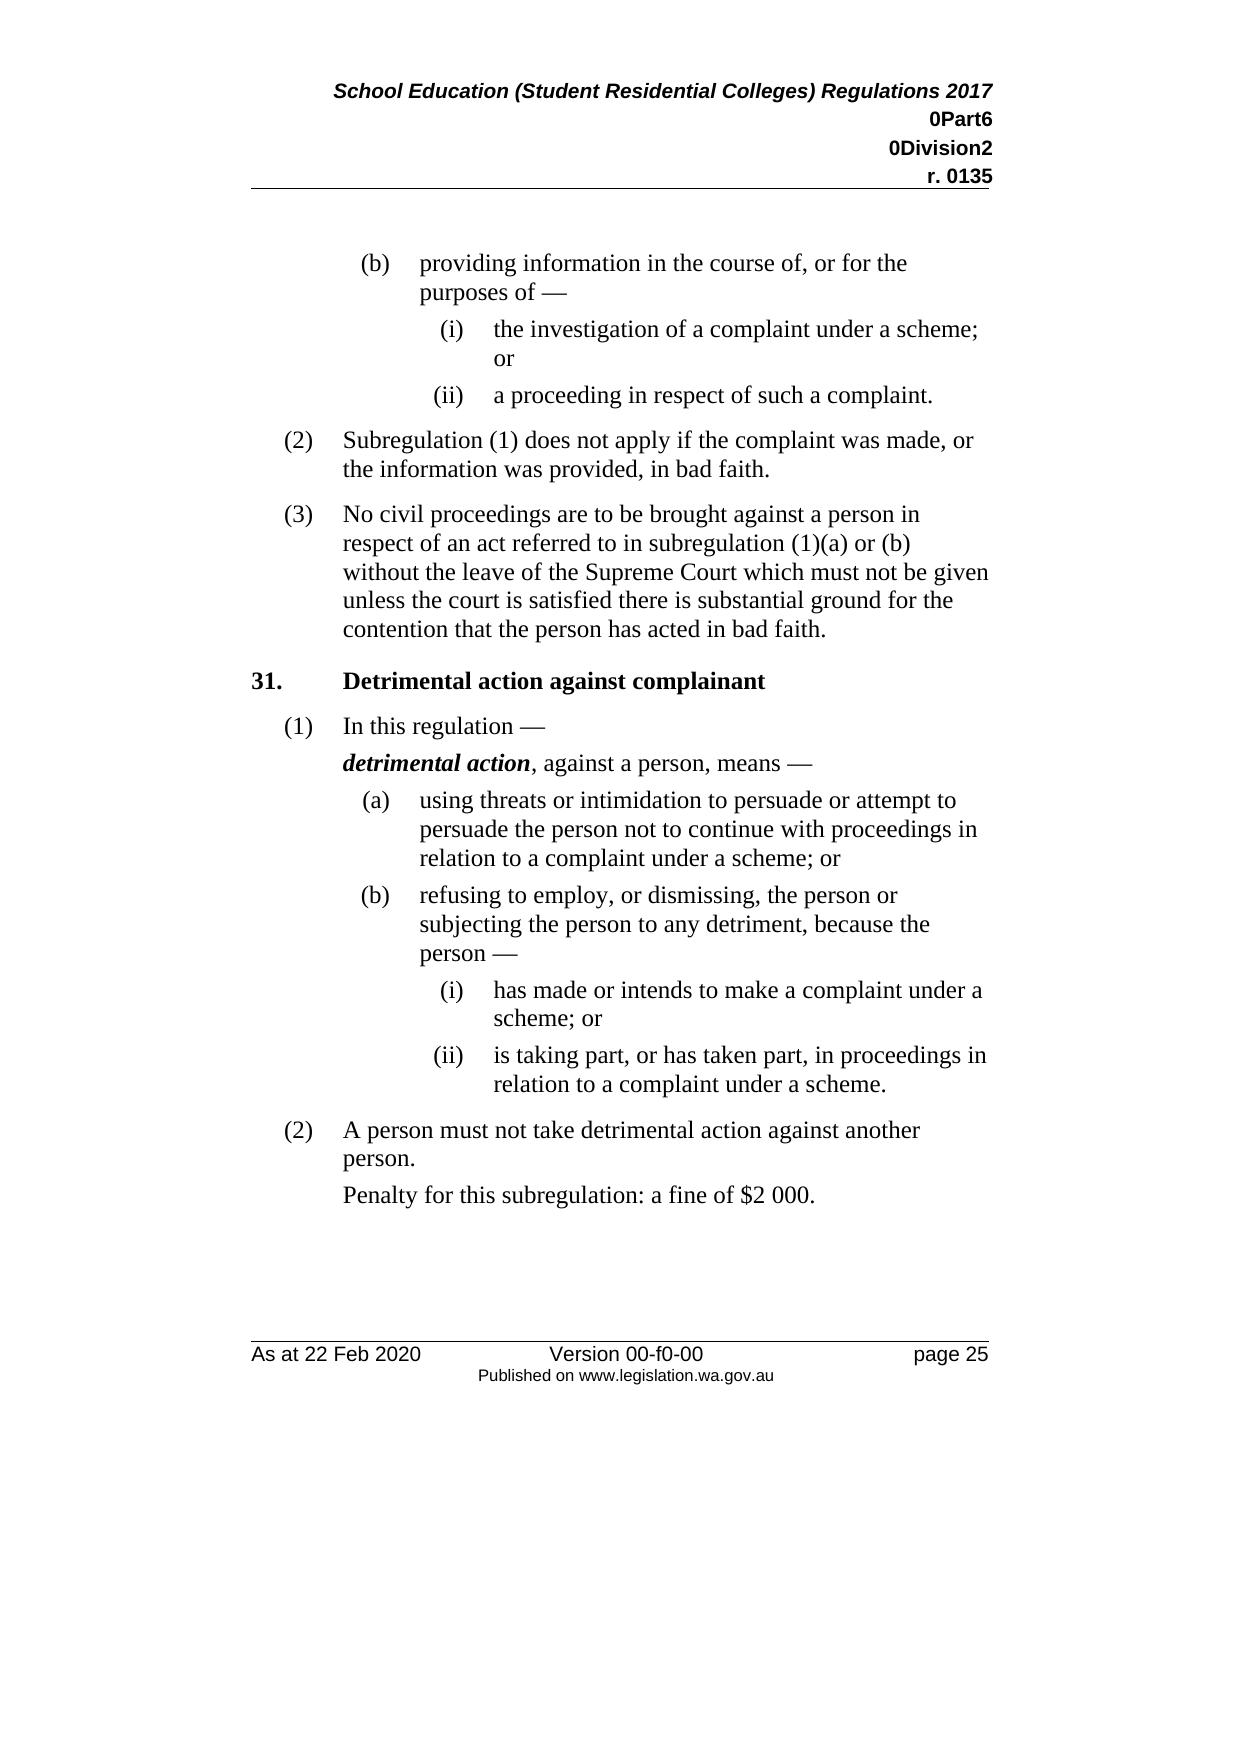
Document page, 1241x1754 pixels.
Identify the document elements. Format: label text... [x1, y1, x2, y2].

text (a) using threats or intimidation to persuade or attempt to persuade the person not to continue with proceedings in relation to a complaint under a scheme; or [251, 786, 989, 872]
text detrimental action, against a person, means — [251, 748, 989, 777]
text (3) No civil proceedings are to be brought against a person in respect of an act referred to in subregulation (1)(a) or (b) without the leave of the Supreme Court which must not be given unless the court is satisfied there is substantial ground for the contention that the person has acted in bad faith. [251, 499, 989, 643]
subtitle 31. Detrimental action against complainant [251, 666, 989, 695]
text (b) providing information in the course of, or for the purposes of — [251, 248, 989, 306]
text (2) Subregulation (1) does not apply if the complaint was made, or the information was provided, in bad faith. [251, 425, 989, 483]
text Penalty for this subregulation: a fine of $2 000. [251, 1181, 989, 1209]
text (2) A person must not take detrimental action against another person. [251, 1115, 989, 1172]
text (ii) is taking part, or has taken part, in proceedings in relation to a complaint under a scheme. [251, 1041, 989, 1098]
text (1) In this regulation — [251, 711, 989, 740]
text (b) refusing to employ, or dismissing, the person or subjecting the person to any detriment, because the person — [251, 880, 989, 966]
text (i) has made or intends to make a complaint under a scheme; or [251, 975, 989, 1032]
text (i) the investigation of a complaint under a scheme; or [251, 314, 989, 371]
text (ii) a proceeding in respect of such a complaint. [251, 380, 989, 408]
